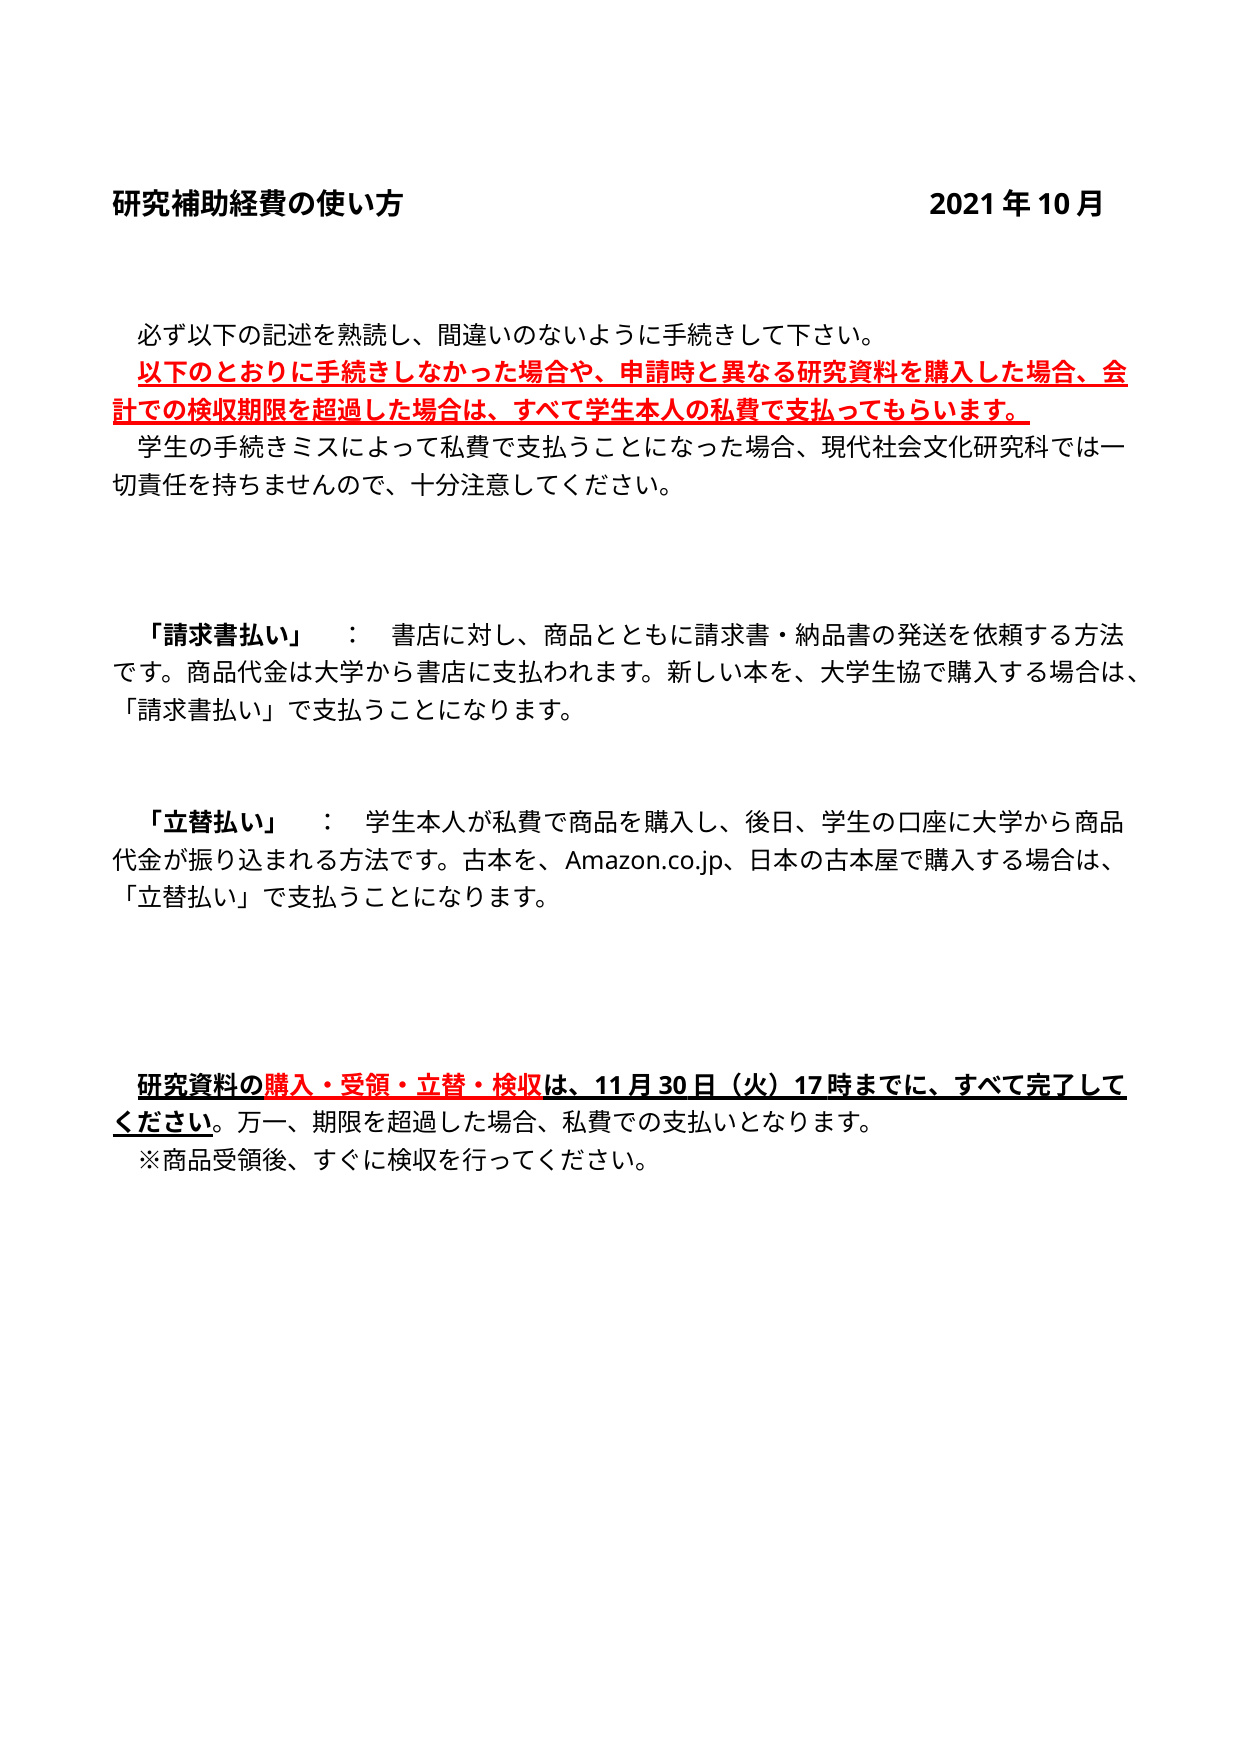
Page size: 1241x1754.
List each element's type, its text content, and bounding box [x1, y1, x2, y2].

text 「立替払い」 ： 学生本人が私費で商品を購入し、後日、学生の口座に大学から商品代金が振り込まれる方法です。古本を、Amazon.co.jp、日本の古本屋で購入する場合は、「立替払い」で支払うことになります。 [112, 802, 1128, 914]
text 研究資料の購入・受領・立替・検収は、11月30日（火）17時までに、すべて完了してください。万一、期限を超過した場合、私費での支払いとなります。 [112, 1064, 1128, 1139]
text 学生の手続きミスによって私費で支払うことになった場合、現代社会文化研究科では一切責任を持ちませんので、十分注意してください。 [112, 427, 1128, 502]
text 以下のとおりに手続きしなかった場合や、申請時と異なる研究資料を購入した場合、会計での検収期限を超過した場合は、すべて学生本人の私費で支払ってもらいます。 [112, 352, 1128, 427]
text ※商品受領後、すぐに検収を行ってください。 [112, 1139, 1128, 1177]
text 必ず以下の記述を熟読し、間違いのないように手続きして下さい。 [112, 314, 1128, 352]
text 「請求書払い」 ： 書店に対し、商品とともに請求書・納品書の発送を依頼する方法です。商品代金は大学から書店に支払われます。新しい本を、大学生協で購入する場合は、「請求書払い」で支払うことになります。 [112, 614, 1128, 727]
text 研究補助経費の使い方 2021年10月 [112, 164, 1128, 239]
